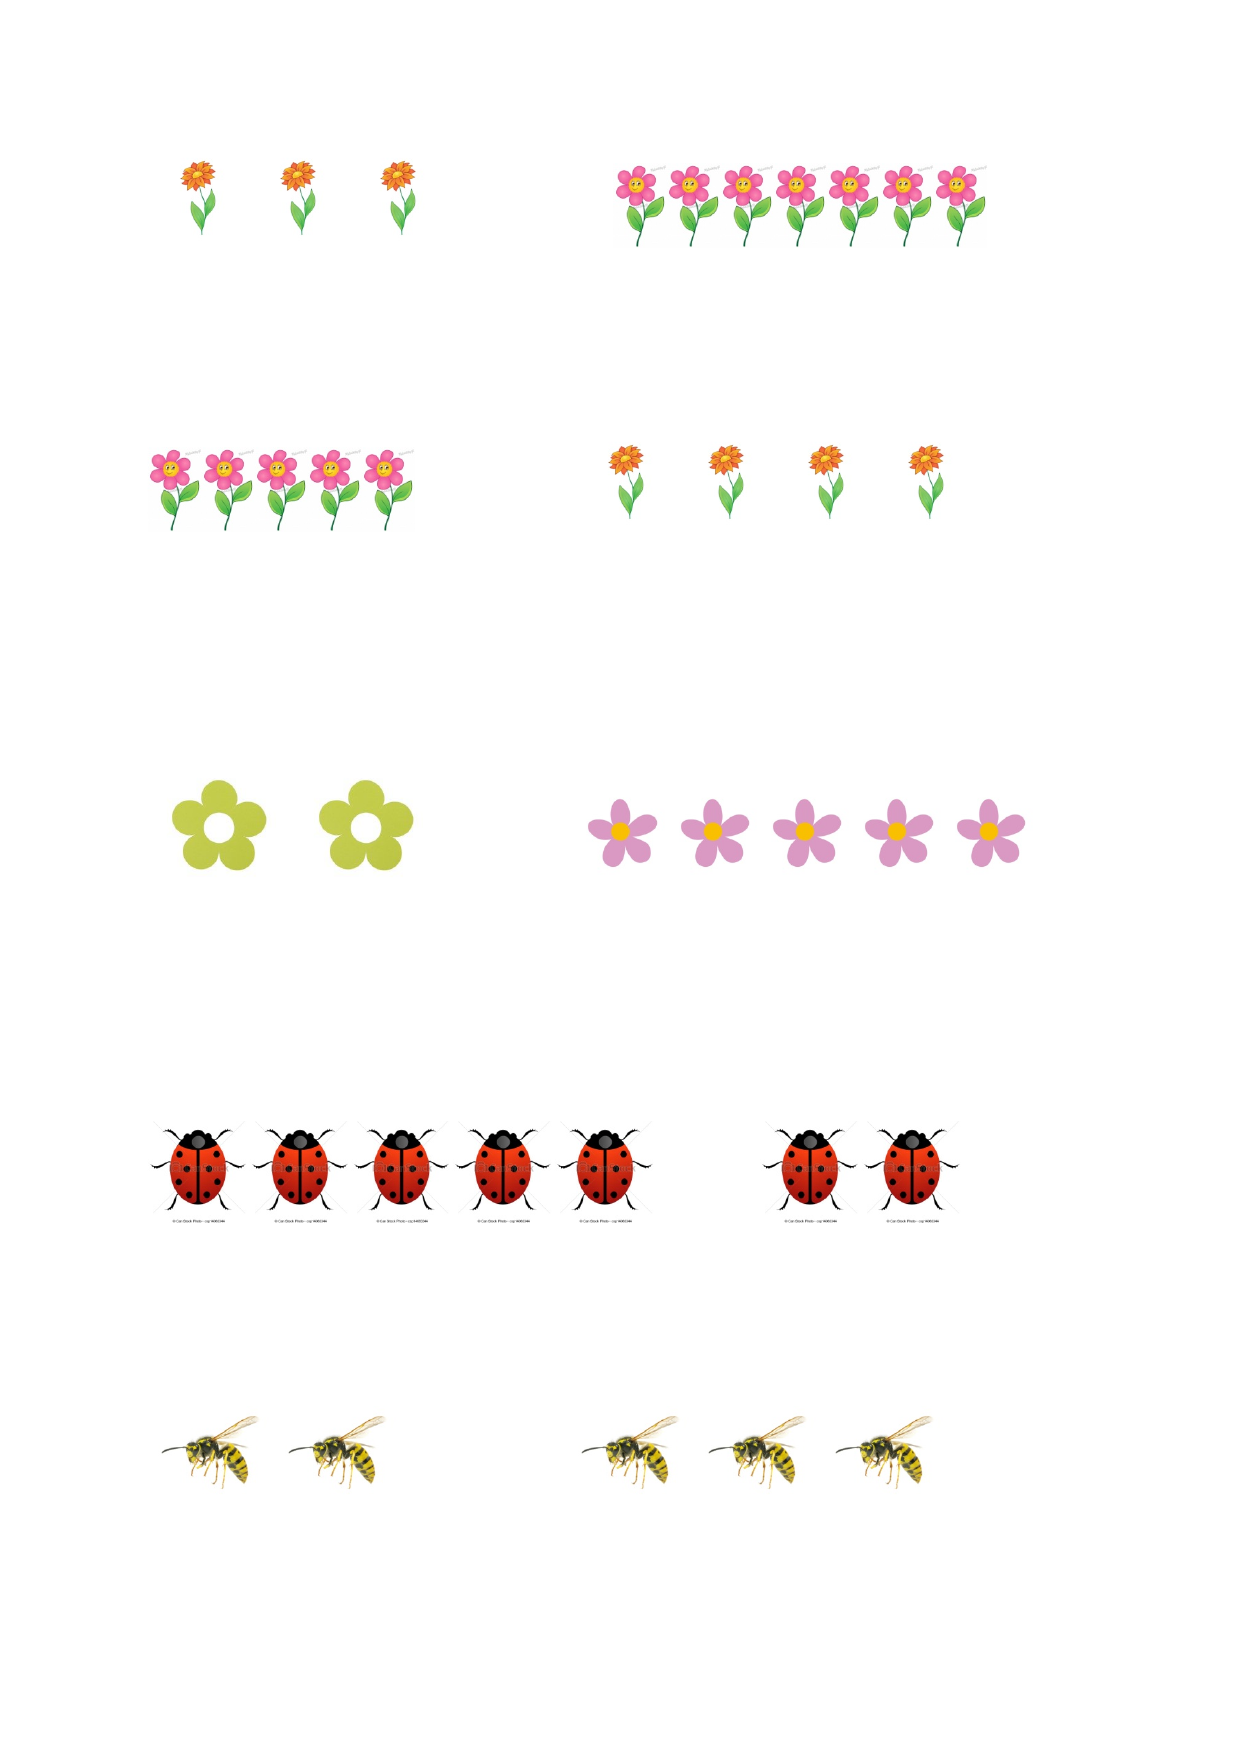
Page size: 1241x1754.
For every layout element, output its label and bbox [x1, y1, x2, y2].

picture [567, 1406, 949, 1502]
picture [147, 1406, 402, 1502]
picture [613, 163, 988, 248]
picture [575, 431, 976, 532]
picture [575, 786, 1037, 879]
picture [760, 1116, 964, 1223]
picture [147, 147, 448, 248]
picture [147, 447, 415, 532]
picture [147, 768, 442, 879]
picture [147, 1116, 657, 1223]
